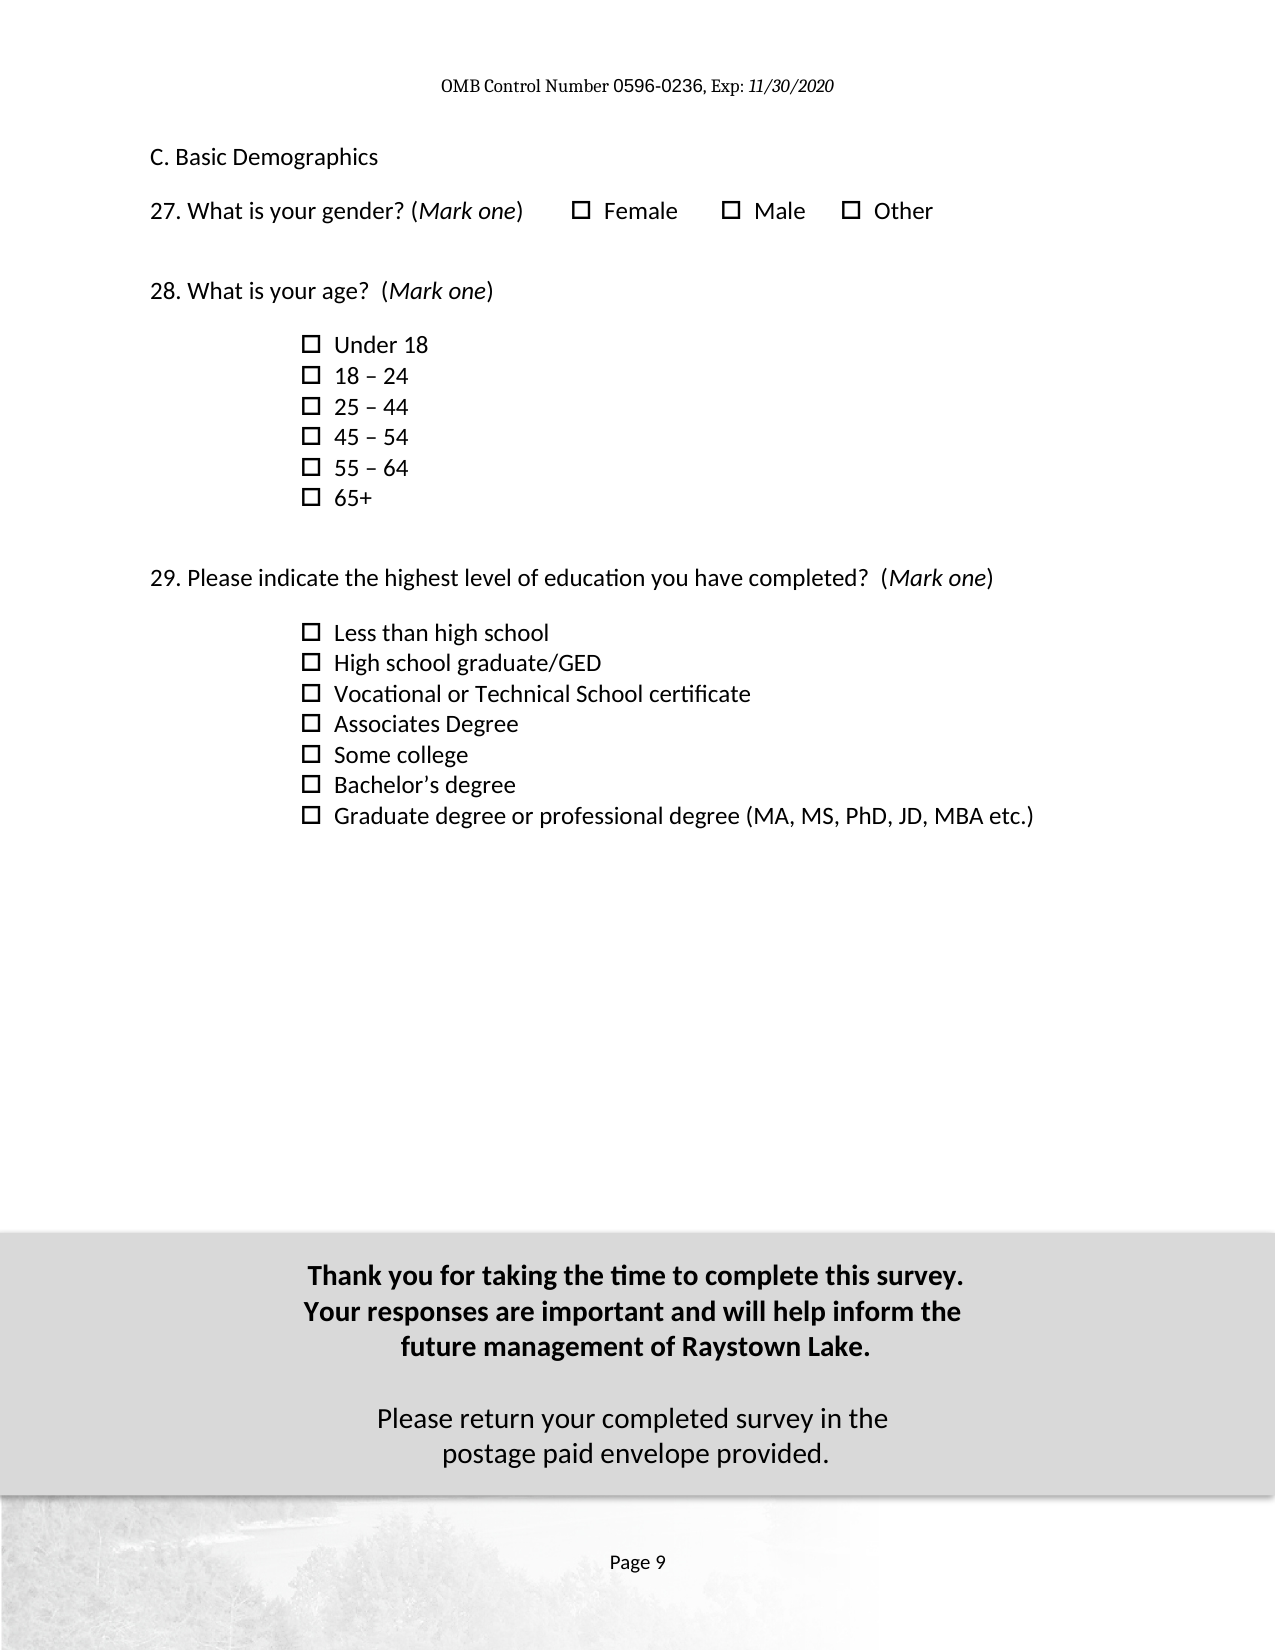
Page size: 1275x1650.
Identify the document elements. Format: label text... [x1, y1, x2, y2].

text Less than high school [300, 617, 1125, 647]
text Associates Degree [300, 708, 1125, 739]
text 55 – 64 [300, 452, 1125, 482]
text 25 – 44 [300, 391, 1125, 421]
text 45 – 54 [300, 421, 1125, 452]
text 27. What is your gender? (Mark one) Female Male Other [150, 195, 1125, 226]
text Under 18 [300, 330, 1125, 360]
text 28. What is your age? (Mark one) [150, 275, 1125, 306]
text C. Basic Demographics [150, 141, 1125, 171]
text 65+ [300, 482, 1125, 513]
picture [0, 1496, 1275, 1650]
text Bachelor’s degree [300, 769, 1125, 800]
text High school graduate/GED [300, 647, 1125, 678]
text Vocational or Technical School certificate [300, 678, 1125, 708]
text 18 – 24 [300, 360, 1125, 391]
text Graduate degree or professional degree (MA, MS, PhD, JD, MBA etc.) [300, 800, 1125, 831]
text 29. Please indicate the highest level of education you have completed? (Mark one) [150, 563, 1125, 593]
text Some college [300, 739, 1125, 769]
